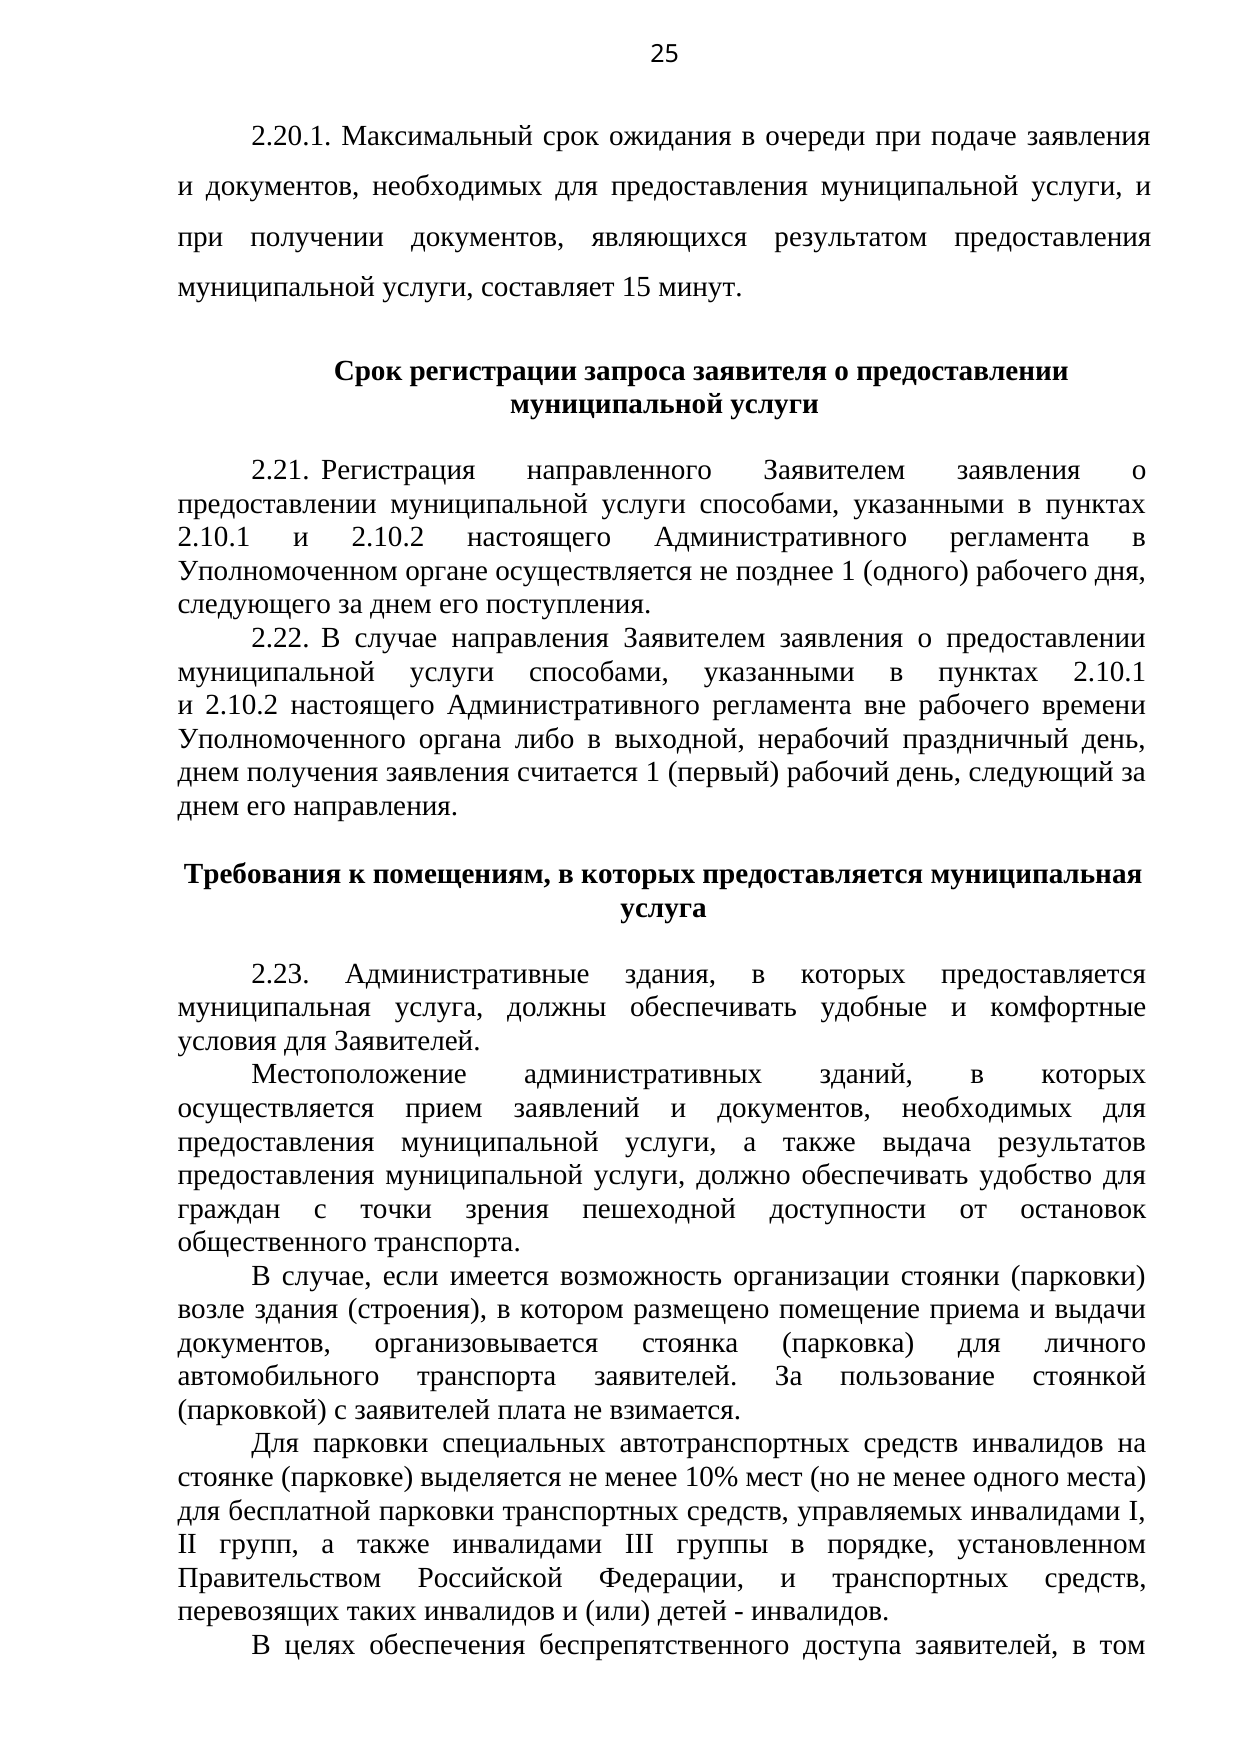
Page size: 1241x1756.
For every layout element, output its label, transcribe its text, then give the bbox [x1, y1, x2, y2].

text Местоположение административных зданий, в которых осуществляется прием заявлений и документов, необходимых для предоставления муниципальной услуги, а также выдача результатов предоставления муниципальной услуги, должно обеспечивать удобство для граждан с точки зрения пешеходной доступности от остановок общественного транспорта. [177, 1057, 1147, 1258]
text Для парковки специальных автотранспортных средств инвалидов на стоянке (парковке) выделяется не менее 10% мест (но не менее одного места) для бесплатной парковки транспортных средств, управляемых инвалидами I, II групп, а также инвалидами III группы в порядке, установленном Правительством Российской Федерации, и транспортных средств, перевозящих таких инвалидов и (или) детей - инвалидов. [177, 1426, 1147, 1627]
subtitle Требования к помещениям, в которых предоставляется муниципальная услуга [177, 857, 1149, 924]
text 2.20.1. Максимальный срок ожидания в очереди при подаче заявления и документов, необходимых для предоставления муниципальной услуги, и при получении документов, являющихся результатом предоставления муниципальной услуги, составляет 15 минут. [177, 118, 1152, 303]
list В случае направления Заявителем заявления о предоставлении муниципальной услуги способами, указанными в пунктах 2.10.1 и 2.10.2 настоящего Административного регламента вне рабочего времени Уполномоченного органа либо в выходной, нерабочий праздничный день, днем получения заявления считается 1 (первый) рабочий день, следующий за днем его направления. [177, 621, 1147, 822]
subtitle Срок регистрации запроса заявителя о предоставлении муниципальной услуги [177, 353, 1152, 420]
text В случае, если имеется возможность организации стоянки (парковки) возле здания (строения), в котором размещено помещение приема и выдачи документов, организовывается стоянка (парковка) для личного автомобильного транспорта заявителей. За пользование стоянкой (парковкой) с заявителей плата не взимается. [177, 1258, 1147, 1426]
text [177, 1627, 1147, 1661]
text 2.23. Административные здания, в которых предоставляется муниципальная услуга, должны обеспечивать удобные и комфортные условия для Заявителей. [177, 957, 1147, 1057]
list Регистрация направленного Заявителем заявления о предоставлении муниципальной услуги способами, указанными в пунктах 2.10.1 и 2.10.2 настоящего Административного регламента в Уполномоченном органе осуществляется не позднее 1 (одного) рабочего дня, следующего за днем его поступления. [177, 453, 1147, 621]
